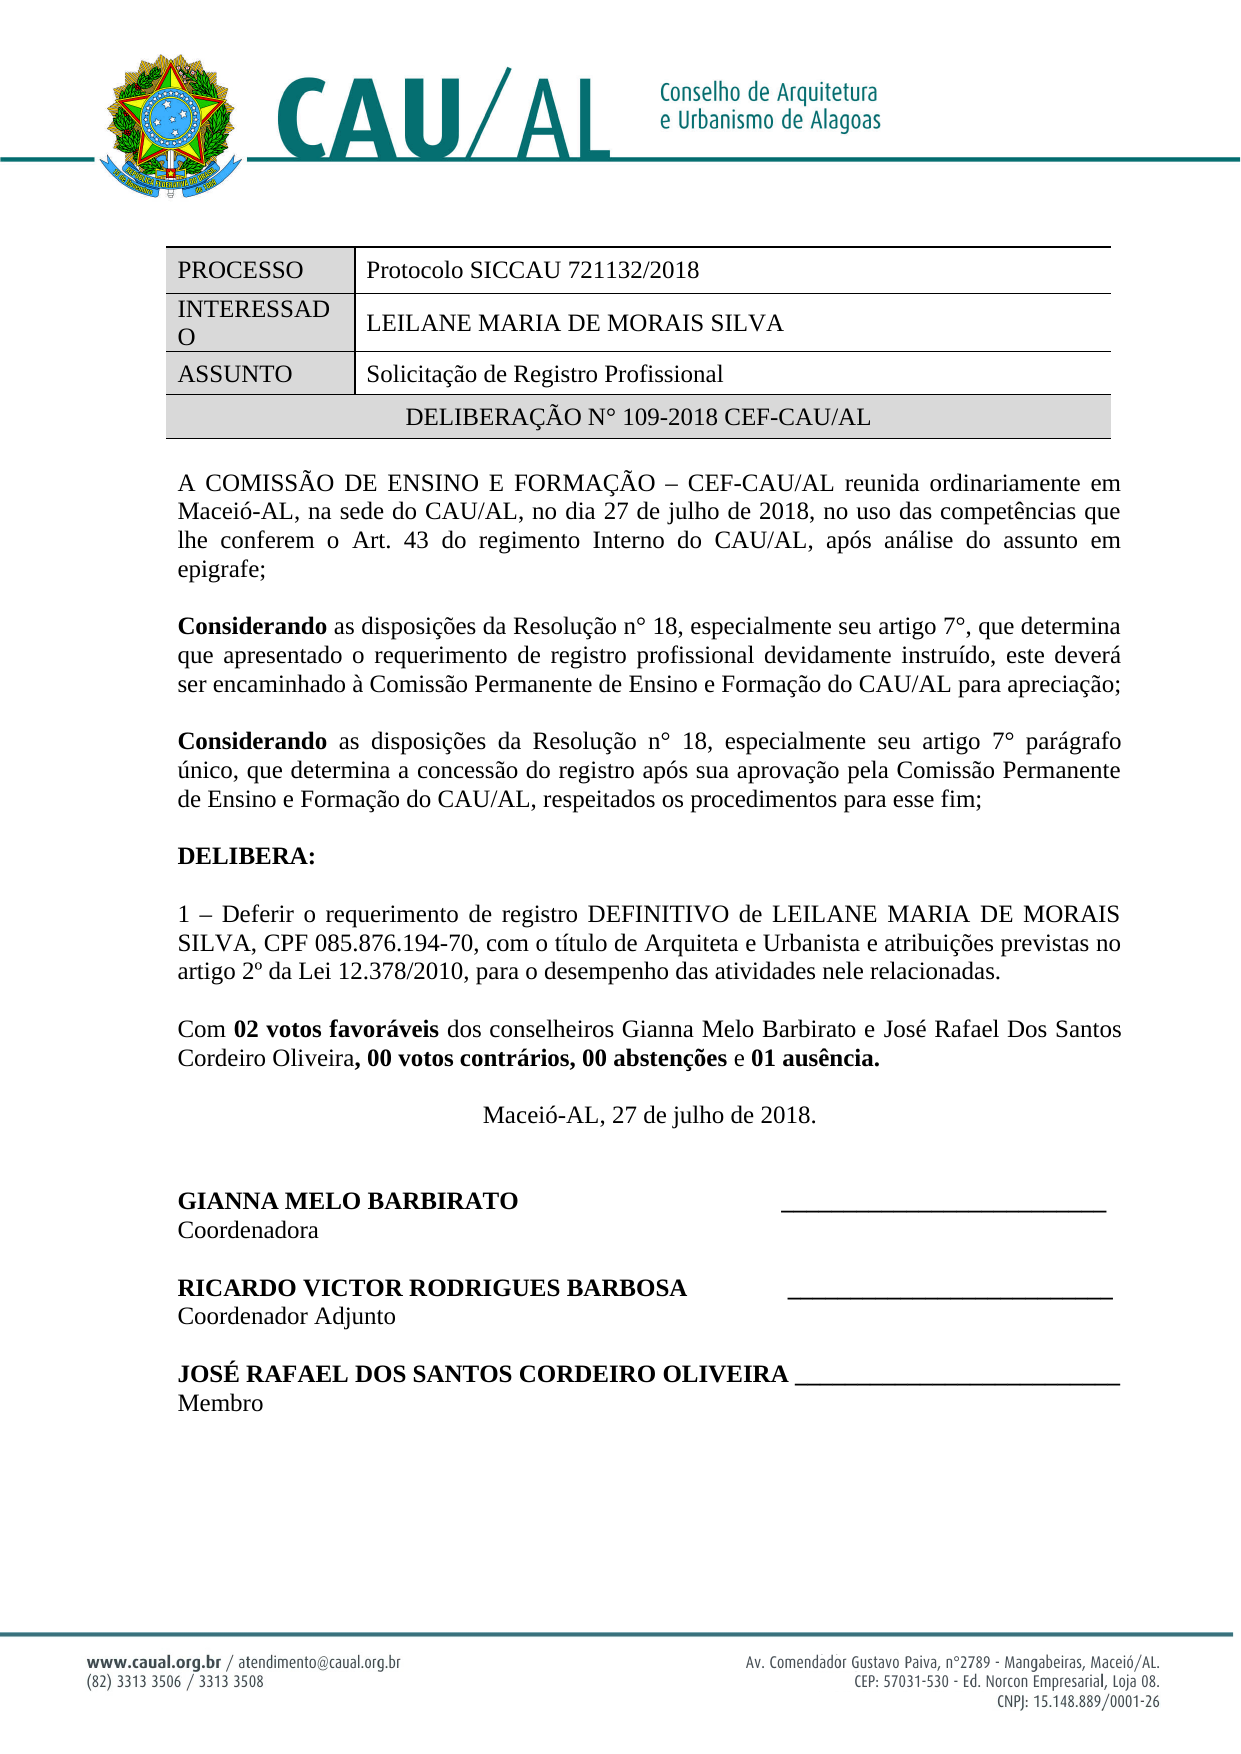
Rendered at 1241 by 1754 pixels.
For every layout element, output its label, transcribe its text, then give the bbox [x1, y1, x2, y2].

text JOSÉ RAFAEL DOS SANTOS CORDEIRO OLIVEIRA __________________________ [177, 1359, 1122, 1388]
text DELIBERA: [177, 841, 1122, 870]
table_header Protocolo SICCAU 721132/2018 [356, 248, 1111, 293]
table_header PROCESSO [166, 248, 354, 293]
text A COMISSÃO DE ENSINO E FORMAÇÃO – CEF-CAU/AL reunida ordinariamente em Maceió-AL, na sede do CAU/AL, no dia 27 de julho de 2018, no uso das competências que lhe conferem o Art. 43 do regimento Interno do CAU/AL, após análise do assunto em epigrafe; [177, 468, 1122, 583]
table_cell DELIBERAÇÃO N° 109-2018 CEF-CAU/AL [166, 395, 1111, 438]
text Considerando as disposições da Resolução n° 18, especialmente seu artigo 7° parágrafo único, que determina a concessão do registro após sua aprovação pela Comissão Permanente de Ensino e Formação do CAU/AL, respeitados os procedimentos para esse fim; [177, 726, 1122, 813]
text RICARDO VICTOR RODRIGUES BARBOSA __________________________ [177, 1273, 1122, 1301]
text Coordenador Adjunto [177, 1301, 1122, 1330]
picture [0, 50, 1241, 202]
text Coordenadora [177, 1215, 1122, 1244]
text Com 02 votos favoráveis dos conselheiros Gianna Melo Barbirato e José Rafael Dos Santos Cordeiro Oliveira, 00 votos contrários, 00 abstenções e 01 ausência. [177, 1014, 1122, 1071]
table_cell LEILANE MARIA DE MORAIS SILVA [356, 294, 1111, 351]
text Maceió-AL, 27 de julho de 2018. [177, 1100, 1122, 1129]
text GIANNA MELO BARBIRATO __________________________ [177, 1186, 1122, 1215]
table_cell Solicitação de Registro Profissional [356, 352, 1111, 394]
text 1 – Deferir o requerimento de registro DEFINITIVO de LEILANE MARIA DE MORAIS SILVA, CPF 085.876.194-70, com o título de Arquiteta e Urbanista e atribuições previstas no artigo 2º da Lei 12.378/2010, para o desempenho das atividades nele relacionadas. [177, 899, 1122, 985]
text Membro [177, 1388, 1122, 1416]
table_cell ASSUNTO [166, 352, 354, 394]
text Considerando as disposições da Resolução n° 18, especialmente seu artigo 7°, que determina que apresentado o requerimento de registro profissional devidamente instruído, este deverá ser encaminhado à Comissão Permanente de Ensino e Formação do CAU/AL para apreciação; [177, 611, 1122, 698]
table_cell INTERESSADO [166, 294, 354, 351]
picture [0, 1632, 1234, 1711]
